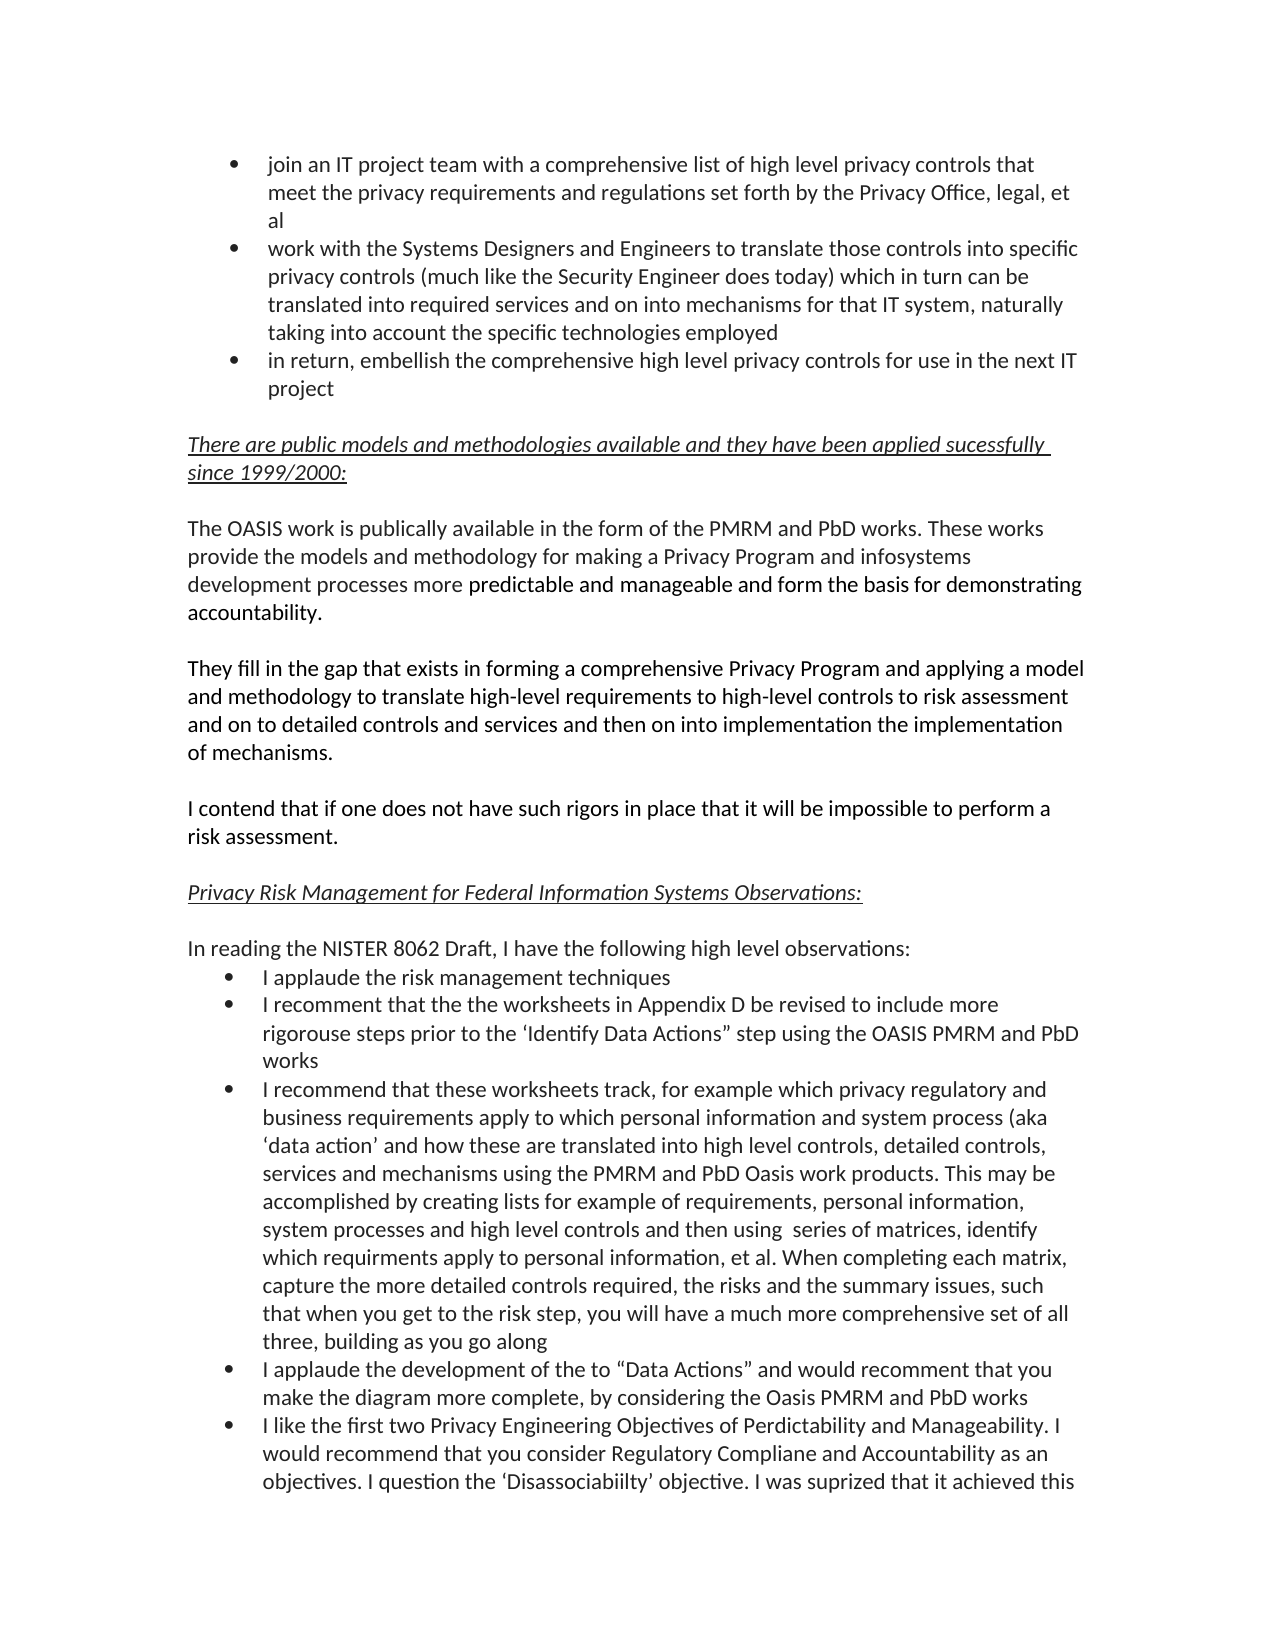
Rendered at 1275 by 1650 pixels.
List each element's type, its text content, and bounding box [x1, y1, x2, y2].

list I recomment that the the worksheets in Appendix D be revised to include more rigorouse steps prior to the ‘Identify Data Actions” step using the OASIS PMRM and PbD works [225, 991, 1087, 1075]
list join an IT project team with a comprehensive list of high level privacy controls that meet the privacy requirements and regulations set forth by the Privacy Office, legal, et al [230, 150, 1087, 234]
text Privacy Risk Management for Federal Information Systems Observations: [187, 878, 1087, 907]
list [225, 1411, 1087, 1495]
text In reading the NISTER 8062 Draft, I have the following high level observations: [187, 934, 1087, 963]
text I contend that if one does not have such rigors in place that it will be impossible to perform a risk assessment. [187, 794, 1087, 851]
list I applaude the development of the to “Data Actions” and would recomment that you make the diagram more complete, by considering the Oasis PMRM and PbD works [225, 1355, 1087, 1411]
text There are public models and methodologies available and they have been applied sucessfully since 1999/2000: [187, 430, 1087, 486]
list in return, embellish the comprehensive high level privacy controls for use in the next IT project [230, 346, 1087, 402]
text The OASIS work is publically available in the form of the PMRM and PbD works. These works provide the models and methodology for making a Privacy Program and infosystems development processes more predictable and manageable and form the basis for demonstrating accountability. [187, 514, 1087, 626]
list I recommend that these worksheets track, for example which privacy regulatory and business requirements apply to which personal information and system process (aka ‘data action’ and how these are translated into high level controls, detailed controls, services and mechanisms using the PMRM and PbD Oasis work products. This may be accomplished by creating lists for example of requirements, personal information, system processes and high level controls and then using series of matrices, identify which requirments apply to personal information, et al. When completing each matrix, capture the more detailed controls required, the risks and the summary issues, such that when you get to the risk step, you will have a much more comprehensive set of all three, building as you go along [225, 1075, 1087, 1355]
list I applaude the risk management techniques [225, 963, 1087, 991]
text They fill in the gap that exists in forming a comprehensive Privacy Program and applying a model and methodology to translate high-level requirements to high-level controls to risk assessment and on to detailed controls and services and then on into implementation the implementation of mechanisms. [187, 654, 1087, 766]
list work with the Systems Designers and Engineers to translate those controls into specific privacy controls (much like the Security Engineer does today) which in turn can be translated into required services and on into mechanisms for that IT system, naturally taking into account the specific technologies employed [230, 234, 1087, 346]
